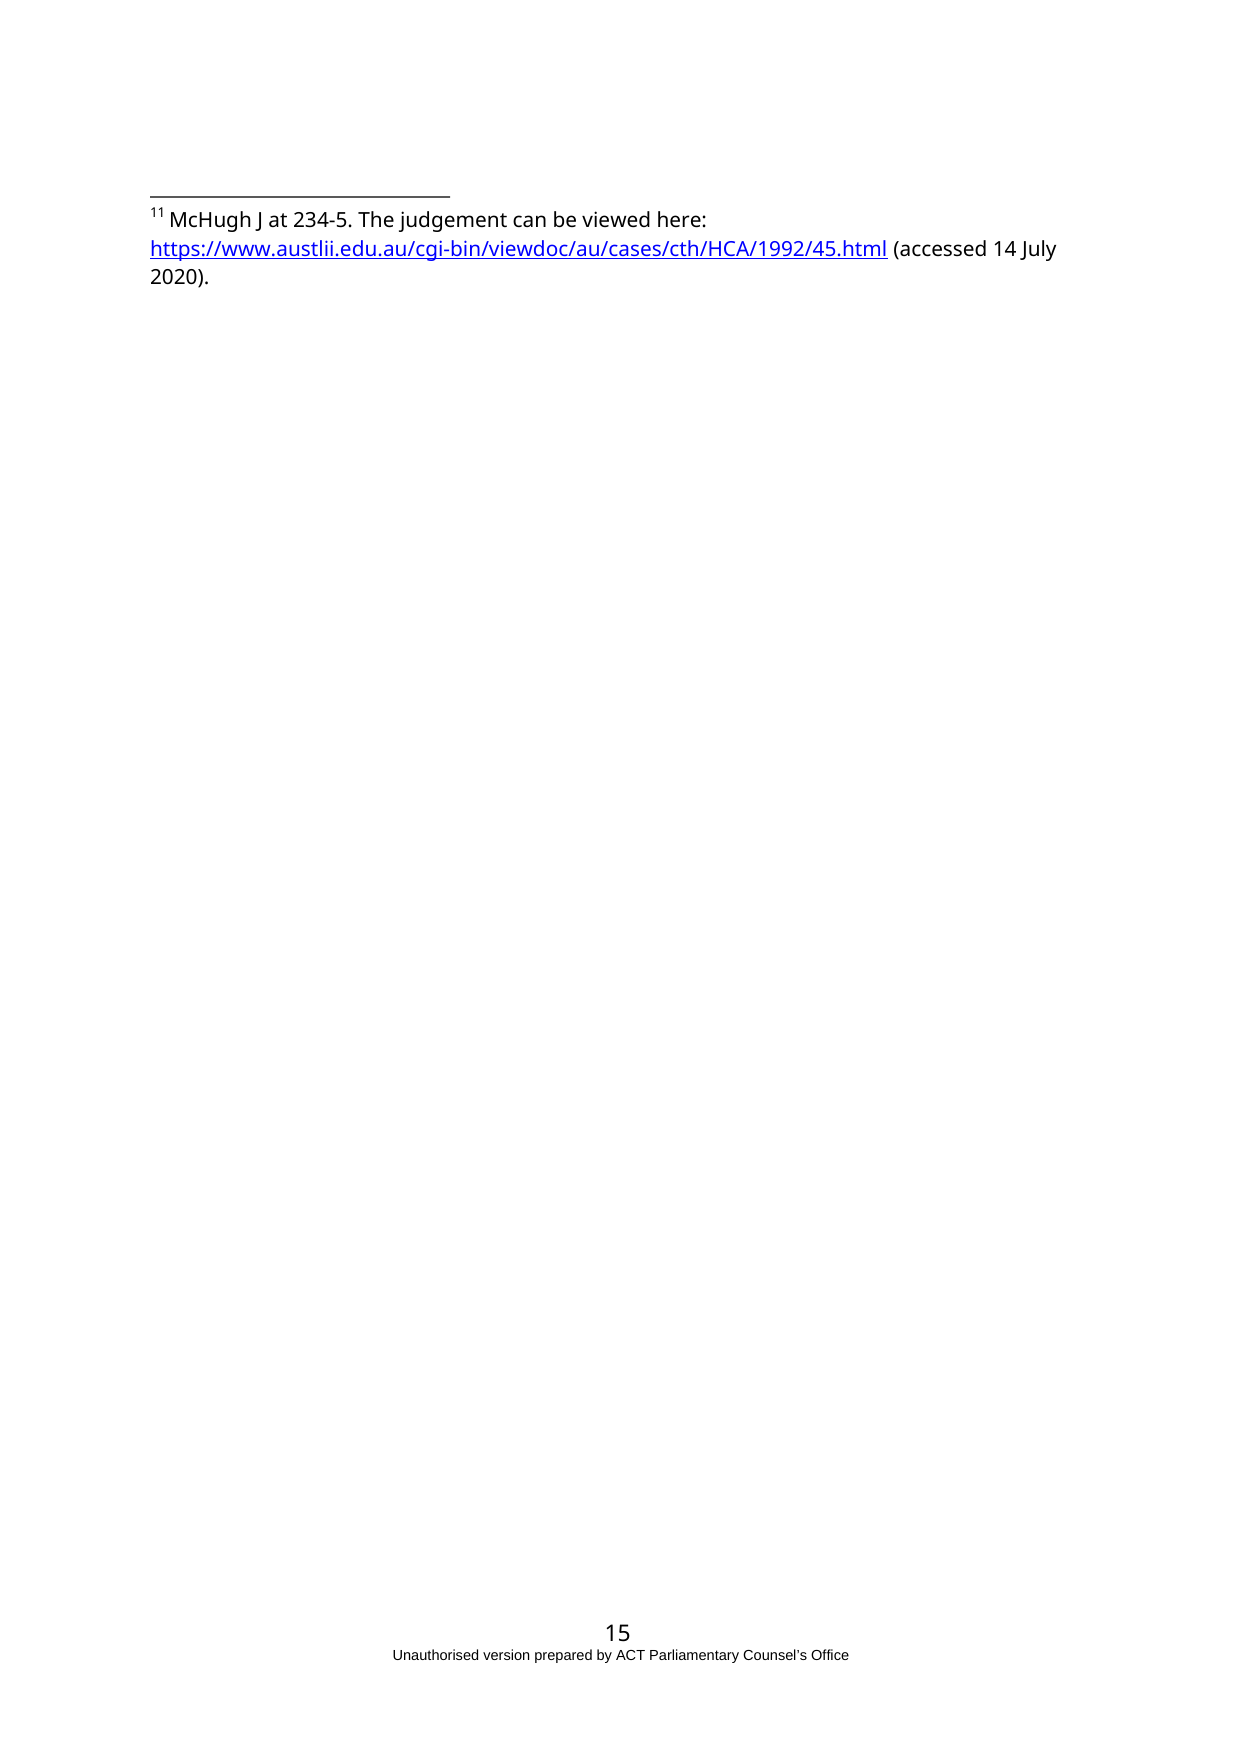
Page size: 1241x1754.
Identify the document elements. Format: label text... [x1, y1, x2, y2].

text 11 McHugh J at 234-5. The judgement can be viewed here: https://www.austlii.edu.au/cgi-bin/viewdoc/au/cases/cth/HCA/1992/45.html (accessed 14 July 2020). [150, 203, 1067, 291]
